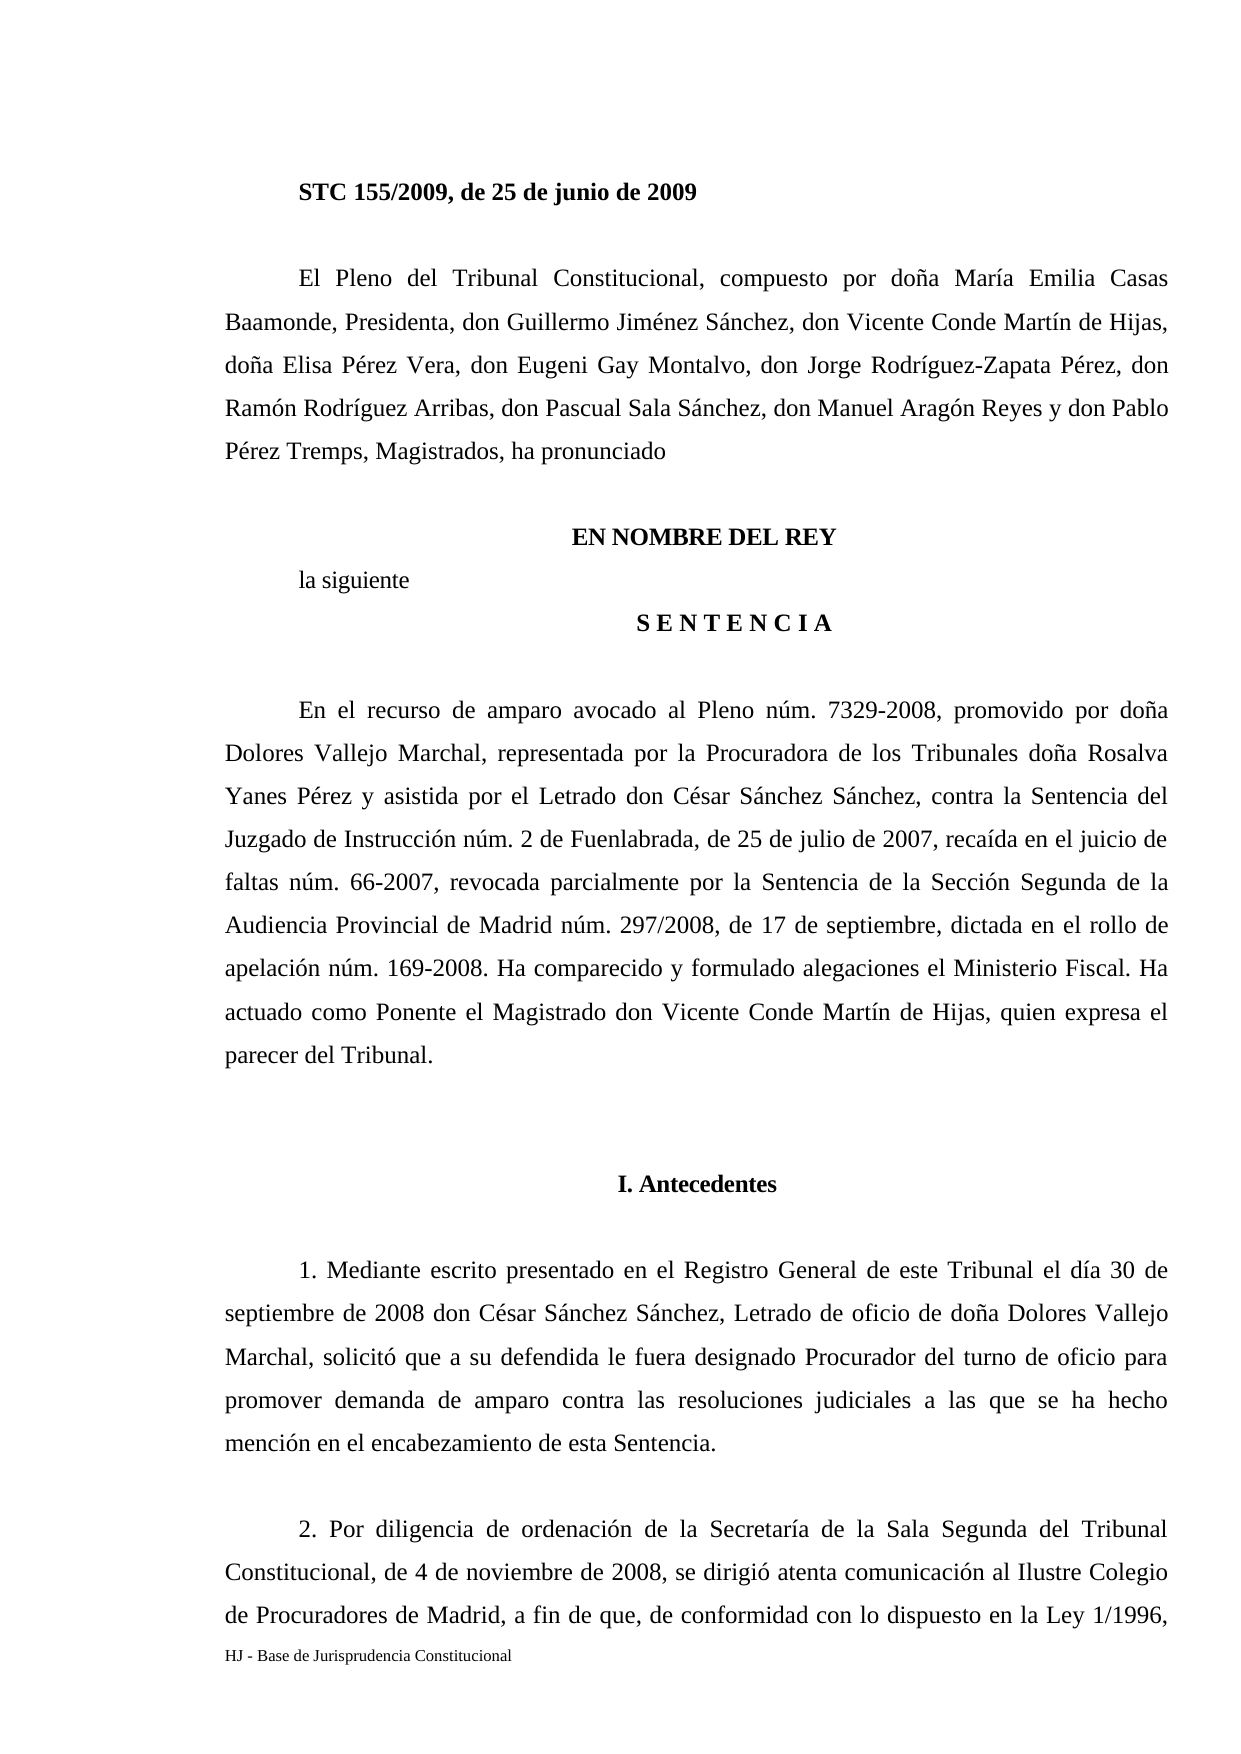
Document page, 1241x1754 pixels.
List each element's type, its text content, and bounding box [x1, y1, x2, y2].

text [224, 1514, 1169, 1629]
text STC 155/2009, de 25 de junio de 2009 [224, 177, 1169, 206]
text la siguiente [224, 565, 1110, 594]
text 1. Mediante escrito presentado en el Registro General de este Tribunal el día 30 de septiembre de 2008 don César Sánchez Sánchez, Letrado de oficio de doña Dolores Vallejo Marchal, solicitó que a su defendida le fuera designado Procurador del turno de oficio para promover demanda de amparo contra las resoluciones judiciales a las que se ha hecho mención en el encabezamiento de esta Sentencia. [224, 1255, 1169, 1457]
text En el recurso de amparo avocado al Pleno núm. 7329-2008, promovido por doña Dolores Vallejo Marchal, representada por la Procuradora de los Tribunales doña Rosalva Yanes Pérez y asistida por el Letrado don César Sánchez Sánchez, contra la Sentencia del Juzgado de Instrucción núm. 2 de Fuenlabrada, de 25 de julio de 2007, recaída en el juicio de faltas núm. 66-2007, revocada parcialmente por la Sentencia de la Sección Segunda de la Audiencia Provincial de Madrid núm. 297/2008, de 17 de septiembre, dictada en el rollo de apelación núm. 169-2008. Ha comparecido y formulado alegaciones el Ministerio Fiscal. Ha actuado como Ponente el Magistrado don Vicente Conde Martín de Hijas, quien expresa el parecer del Tribunal. [224, 695, 1169, 1068]
text EN NOMBRE DEL REY [224, 522, 1110, 551]
text I. Antecedentes [224, 1169, 1169, 1198]
text S E N T E N C I A [224, 608, 1169, 637]
text El Pleno del Tribunal Constitucional, compuesto por doña María Emilia Casas Baamonde, Presidenta, don Guillermo Jiménez Sánchez, don Vicente Conde Martín de Hijas, doña Elisa Pérez Vera, don Eugeni Gay Montalvo, don Jorge Rodríguez-Zapata Pérez, don Ramón Rodríguez Arribas, don Pascual Sala Sánchez, don Manuel Aragón Reyes y don Pablo Pérez Tremps, Magistrados, ha pronunciado [224, 263, 1169, 465]
